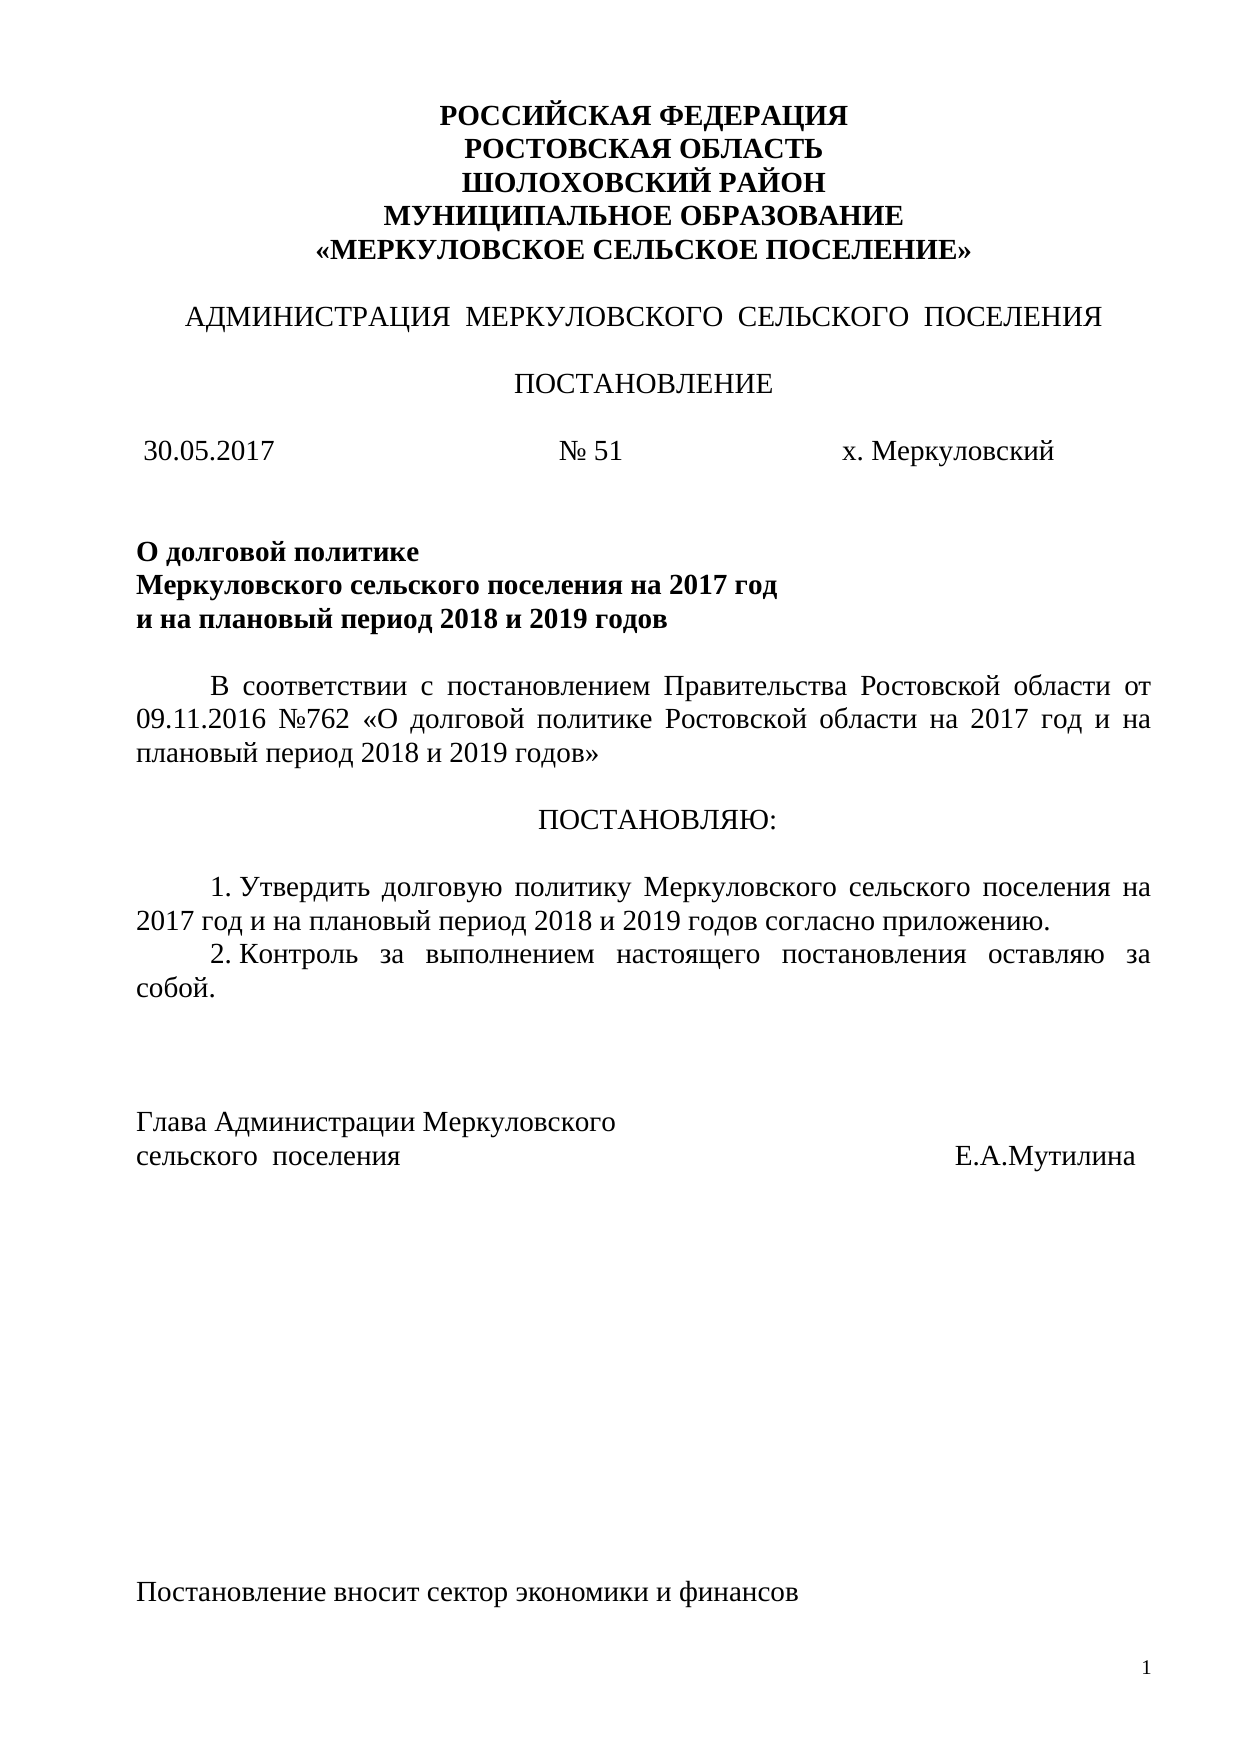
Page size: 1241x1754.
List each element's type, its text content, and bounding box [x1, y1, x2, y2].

text 2. Контроль за выполнением настоящего постановления оставляю за собой. [136, 936, 1152, 1003]
text Постановление вносит сектор экономики и финансов [136, 1574, 1152, 1607]
text В соответствии с постановлением Правительства Ростовской области от 09.11.2016 №762 «О долговой политике Ростовской области на 2017 год и на плановый период 2018 и 2019 годов» [136, 668, 1152, 769]
text ПОСТАНОВЛЕНИЕ [136, 366, 1152, 400]
text ПОСТАНОВЛЯЮ: [136, 802, 1152, 836]
text ШОЛОХОВСКИЙ РАЙОН [136, 165, 1152, 198]
text О долговой политике [136, 534, 1152, 567]
text Глава Администрации Меркуловского [136, 1104, 1152, 1138]
text «МЕРКУЛОВСКОЕ СЕЛЬСКОЕ ПОСЕЛЕНИЕ» [136, 232, 1152, 266]
text сельского поселения Е.А.Мутилина [136, 1138, 1152, 1171]
text РОССИЙСКАЯ ФЕДЕРАЦИЯ [136, 98, 1152, 131]
text Меркуловского сельского поселения на 2017 год [136, 567, 1152, 601]
text РОСТОВСКАЯ ОБЛАСТЬ [136, 131, 1152, 165]
text и на плановый период 2018 и 2019 годов [136, 601, 1152, 634]
text 30.05.2017 № 51 х. Меркуловский [136, 433, 1152, 467]
text 1. Утвердить долговую политику Меркуловского сельского поселения на 2017 год и на плановый период 2018 и 2019 годов согласно приложению. [136, 869, 1152, 936]
text АДМИНИСТРАЦИЯ МЕРКУЛОВСКОГО СЕЛЬСКОГО ПОСЕЛЕНИЯ [136, 299, 1152, 333]
text МУНИЦИПАЛЬНОЕ ОБРАЗОВАНИЕ [136, 198, 1152, 232]
